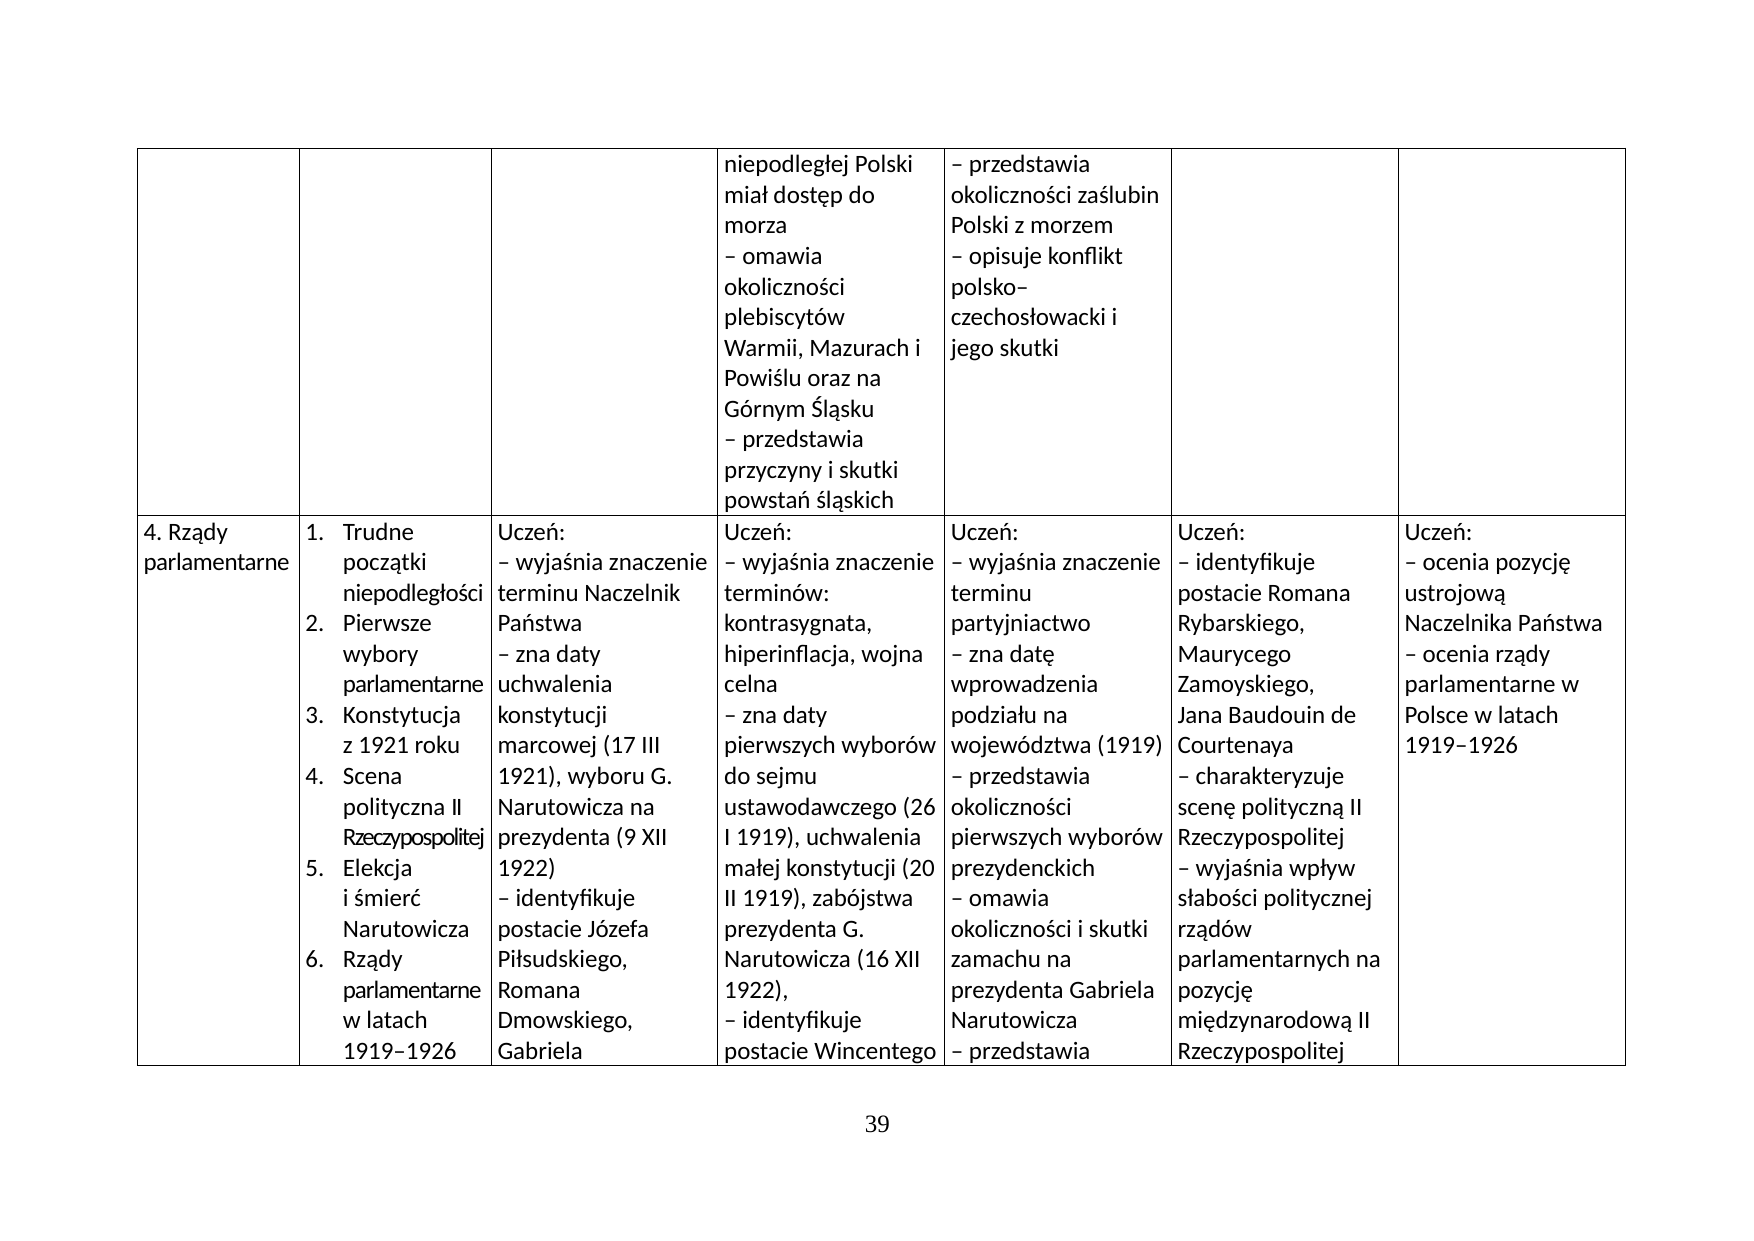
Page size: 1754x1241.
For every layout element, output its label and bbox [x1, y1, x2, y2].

table_cell [138, 516, 299, 1065]
table_cell [1399, 516, 1625, 1065]
table_cell [945, 516, 1171, 1065]
table_cell [1399, 149, 1625, 515]
table_cell [718, 149, 944, 515]
table_cell [1172, 516, 1398, 1065]
table_cell [492, 516, 717, 1065]
table_cell [300, 149, 491, 515]
table_cell [1172, 149, 1398, 515]
table_cell [492, 149, 717, 515]
table_cell [138, 149, 299, 515]
table_cell [718, 516, 944, 1065]
table_cell [300, 516, 491, 1065]
table_cell [945, 149, 1171, 515]
